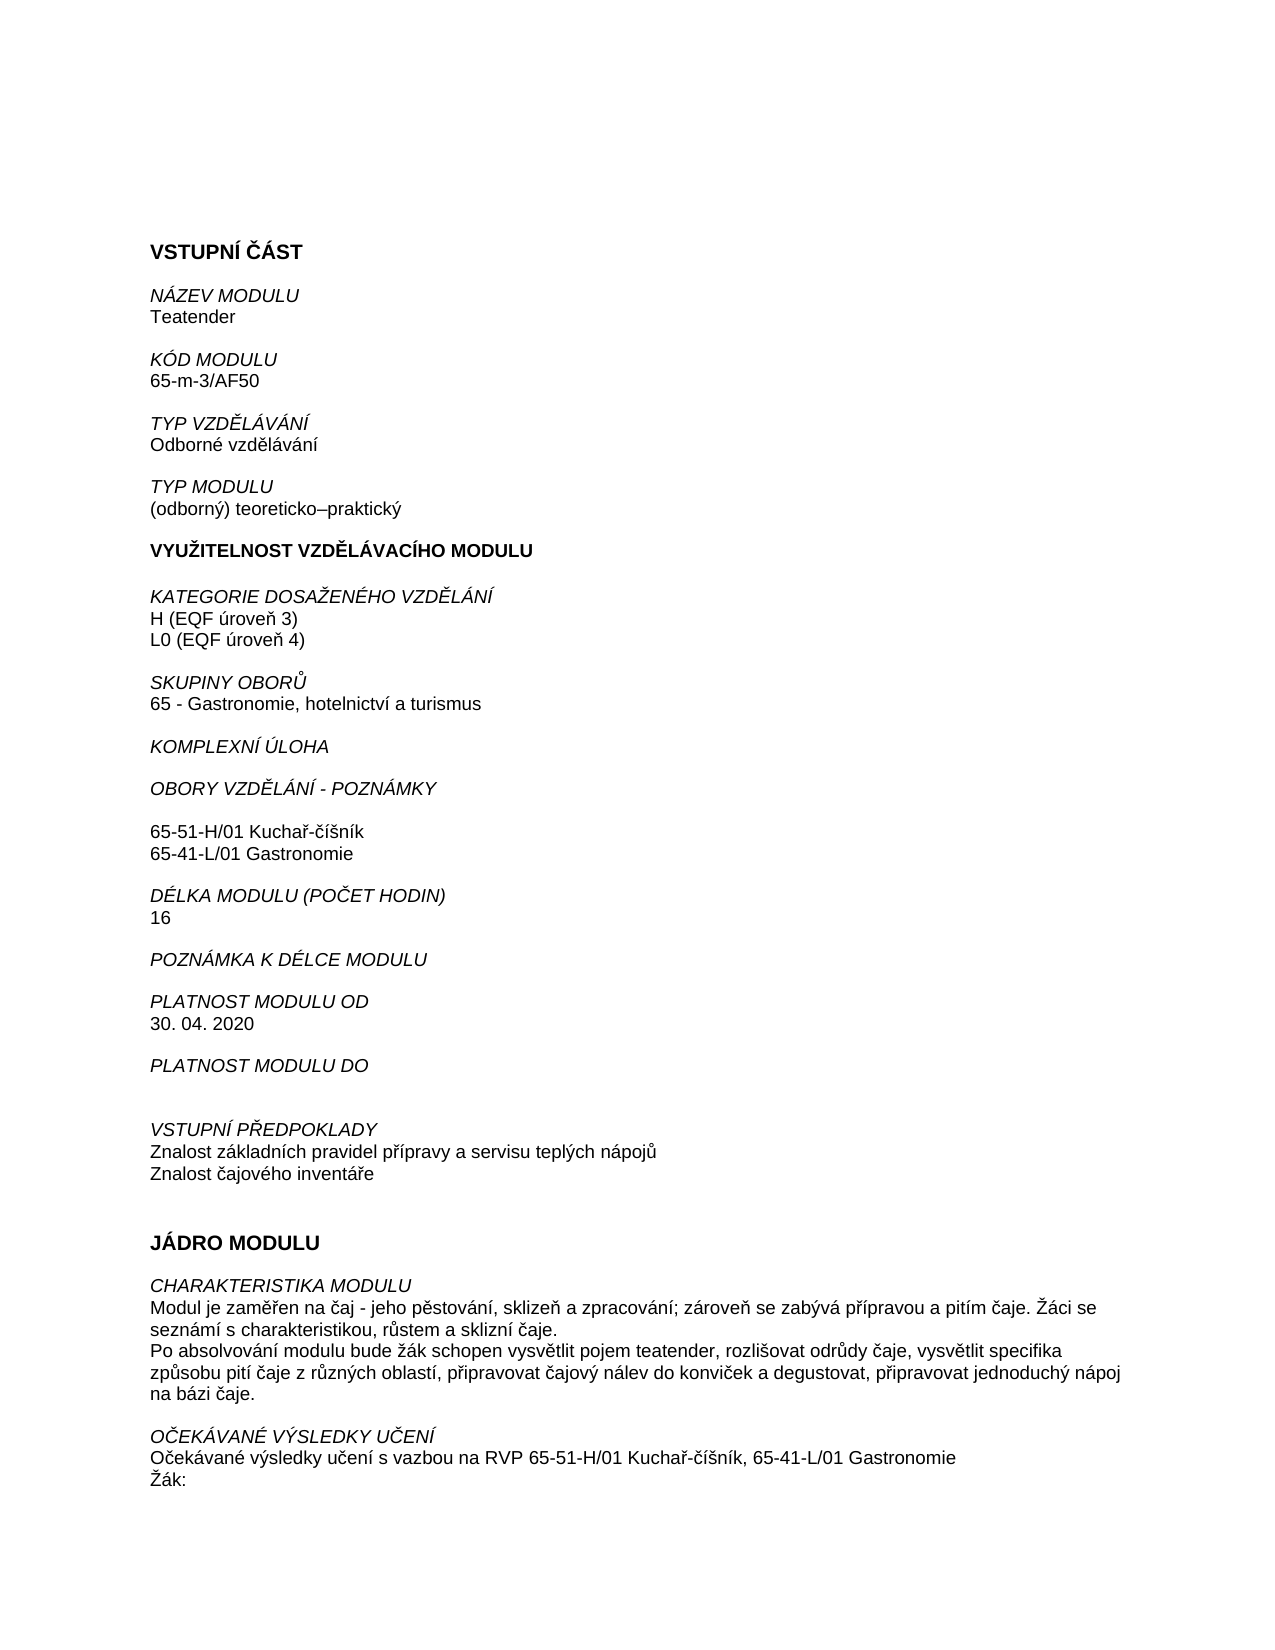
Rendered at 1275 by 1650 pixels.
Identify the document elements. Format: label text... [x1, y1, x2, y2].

subtitle JÁDRO MODULU [150, 1230, 1125, 1254]
text 30. 04. 2020 [150, 1013, 1125, 1034]
text H (EQF úroveň 3) [150, 607, 1125, 629]
subtitle Využitelnost vzdělávacího modulu [150, 540, 1125, 562]
text Znalost čajového inventáře [150, 1162, 1125, 1184]
text Znalost základních pravidel přípravy a servisu teplých nápojů [150, 1141, 1125, 1162]
subtitle VSTUPNÍ ČÁST [150, 240, 1125, 264]
subtitle Platnost modulu od [150, 991, 1125, 1013]
subtitle Typ modulu [150, 476, 1125, 498]
subtitle Typ vzdělávání [150, 412, 1125, 434]
text 65-51-H/01 Kuchař-číšník [150, 821, 1125, 842]
subtitle Obory vzdělání - poznámky [150, 778, 1125, 799]
subtitle Délka modulu (počet hodin) [150, 885, 1125, 906]
subtitle Poznámka k délce modulu [150, 949, 1125, 970]
subtitle Název modulu [150, 284, 1125, 306]
text 65-41-L/01 Gastronomie [150, 842, 1125, 864]
text Modul je zaměřen na čaj - jeho pěstování, sklizeň a zpracování; zároveň se zabývá přípravou a pitím čaje. Žáci se seznámí s charakteristikou, růstem a sklizní čaje. [150, 1297, 1125, 1340]
text (odborný) teoreticko–praktický [150, 498, 1125, 519]
subtitle Očekávané výsledky učení [150, 1425, 1125, 1447]
text Žák: [150, 1468, 1125, 1490]
text Po absolvování modulu bude žák schopen vysvětlit pojem teatender, rozlišovat odrůdy čaje, vysvětlit specifika způsobu pití čaje z různých oblastí, připravovat čajový nálev do konviček a degustovat, připravovat jednoduchý nápoj na bázi čaje. [150, 1340, 1125, 1404]
text L0 (EQF úroveň 4) [150, 629, 1125, 651]
subtitle Skupiny oborů [150, 671, 1125, 693]
subtitle Vstupní předpoklady [150, 1119, 1125, 1141]
text 16 [150, 906, 1125, 928]
subtitle Kategorie dosaženého vzdělání [150, 586, 1125, 607]
text Odborné vzdělávání [150, 434, 1125, 456]
subtitle Platnost modulu do [150, 1055, 1125, 1077]
subtitle Kód modulu [150, 348, 1125, 370]
subtitle Komplexní úloha [150, 735, 1125, 757]
text Teatender [150, 306, 1125, 328]
text Očekávané výsledky učení s vazbou na RVP 65-51-H/01 Kuchař-číšník, 65-41-L/01 Gastronomie [150, 1447, 1125, 1468]
text 65-m-3/AF50 [150, 370, 1125, 392]
text 65 - Gastronomie, hotelnictví a turismus [150, 693, 1125, 714]
subtitle Charakteristika modulu [150, 1275, 1125, 1297]
